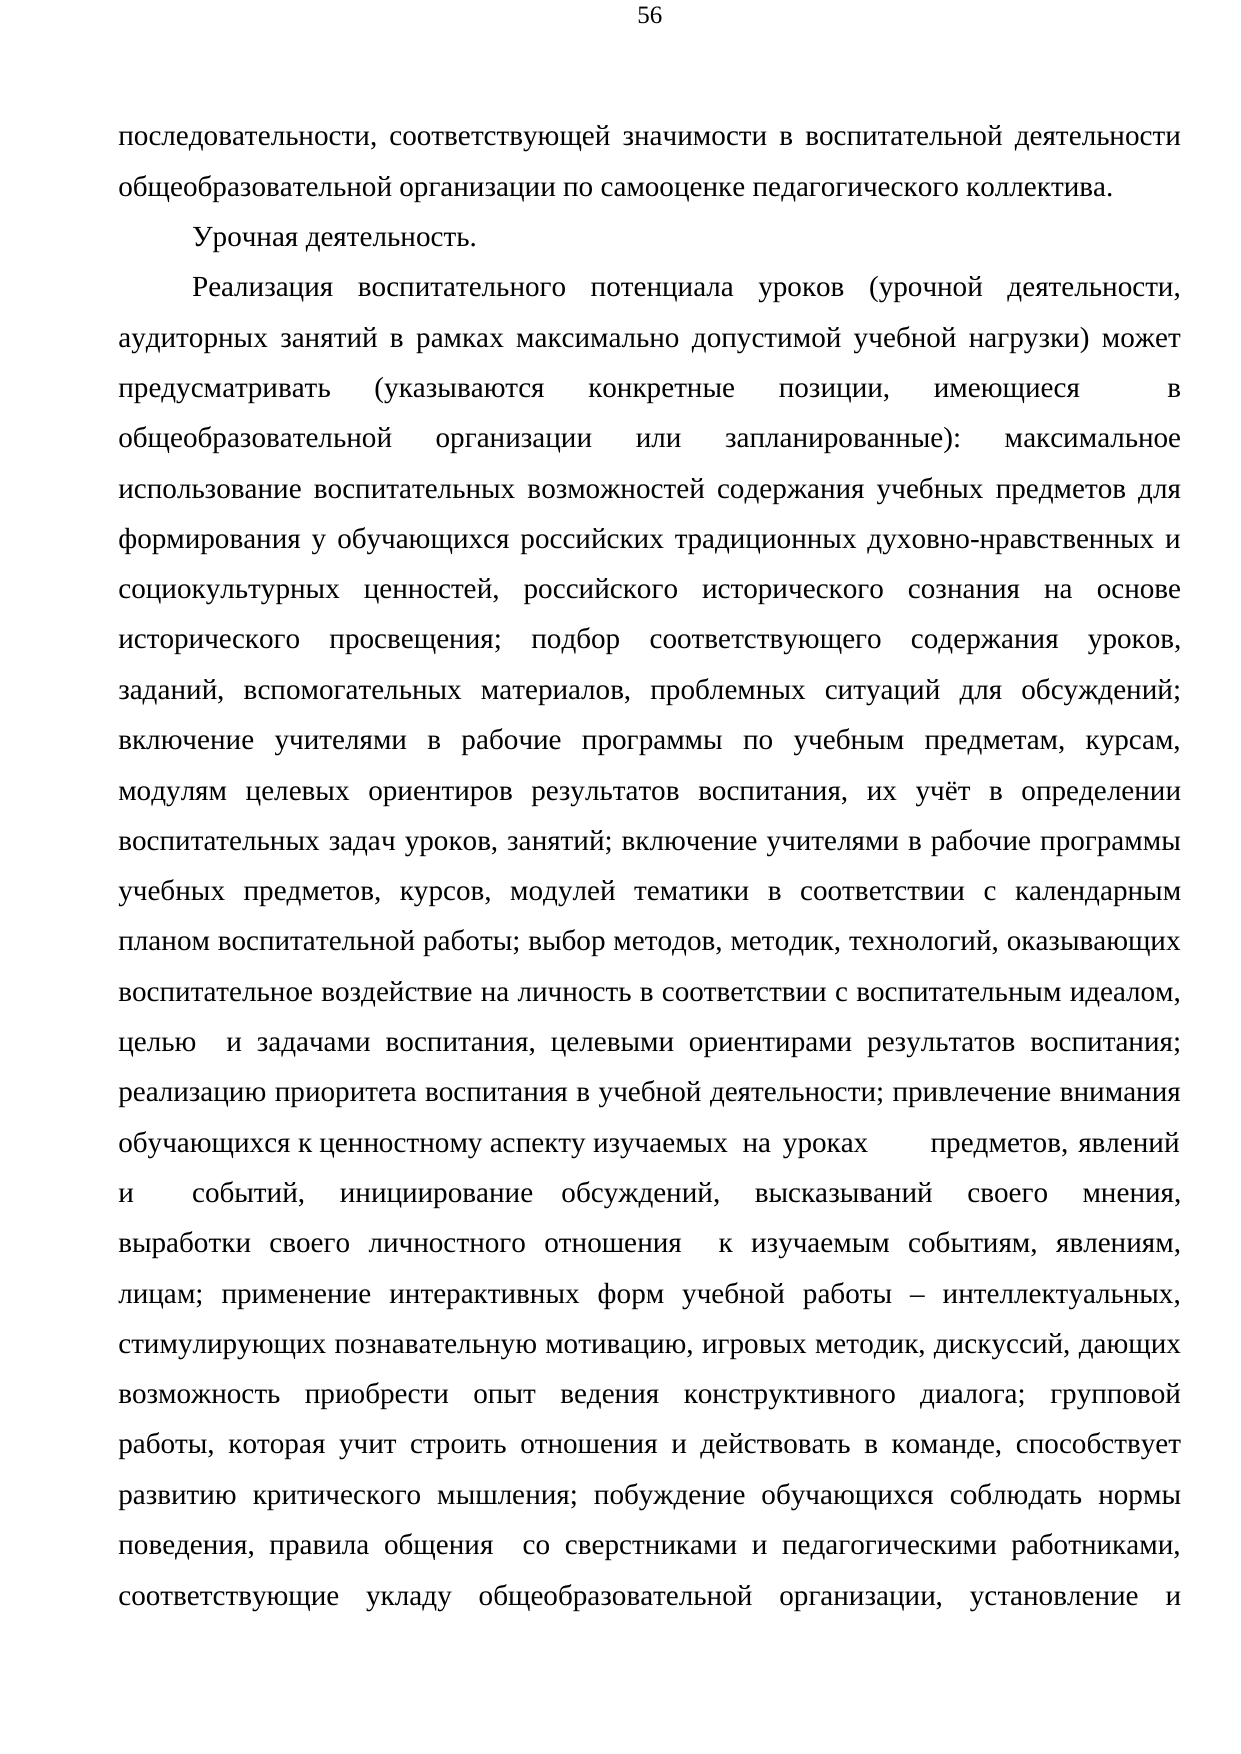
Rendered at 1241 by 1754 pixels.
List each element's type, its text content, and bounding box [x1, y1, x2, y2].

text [118, 118, 1182, 202]
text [118, 269, 1182, 1611]
text Урочная деятельность. [118, 219, 1182, 253]
